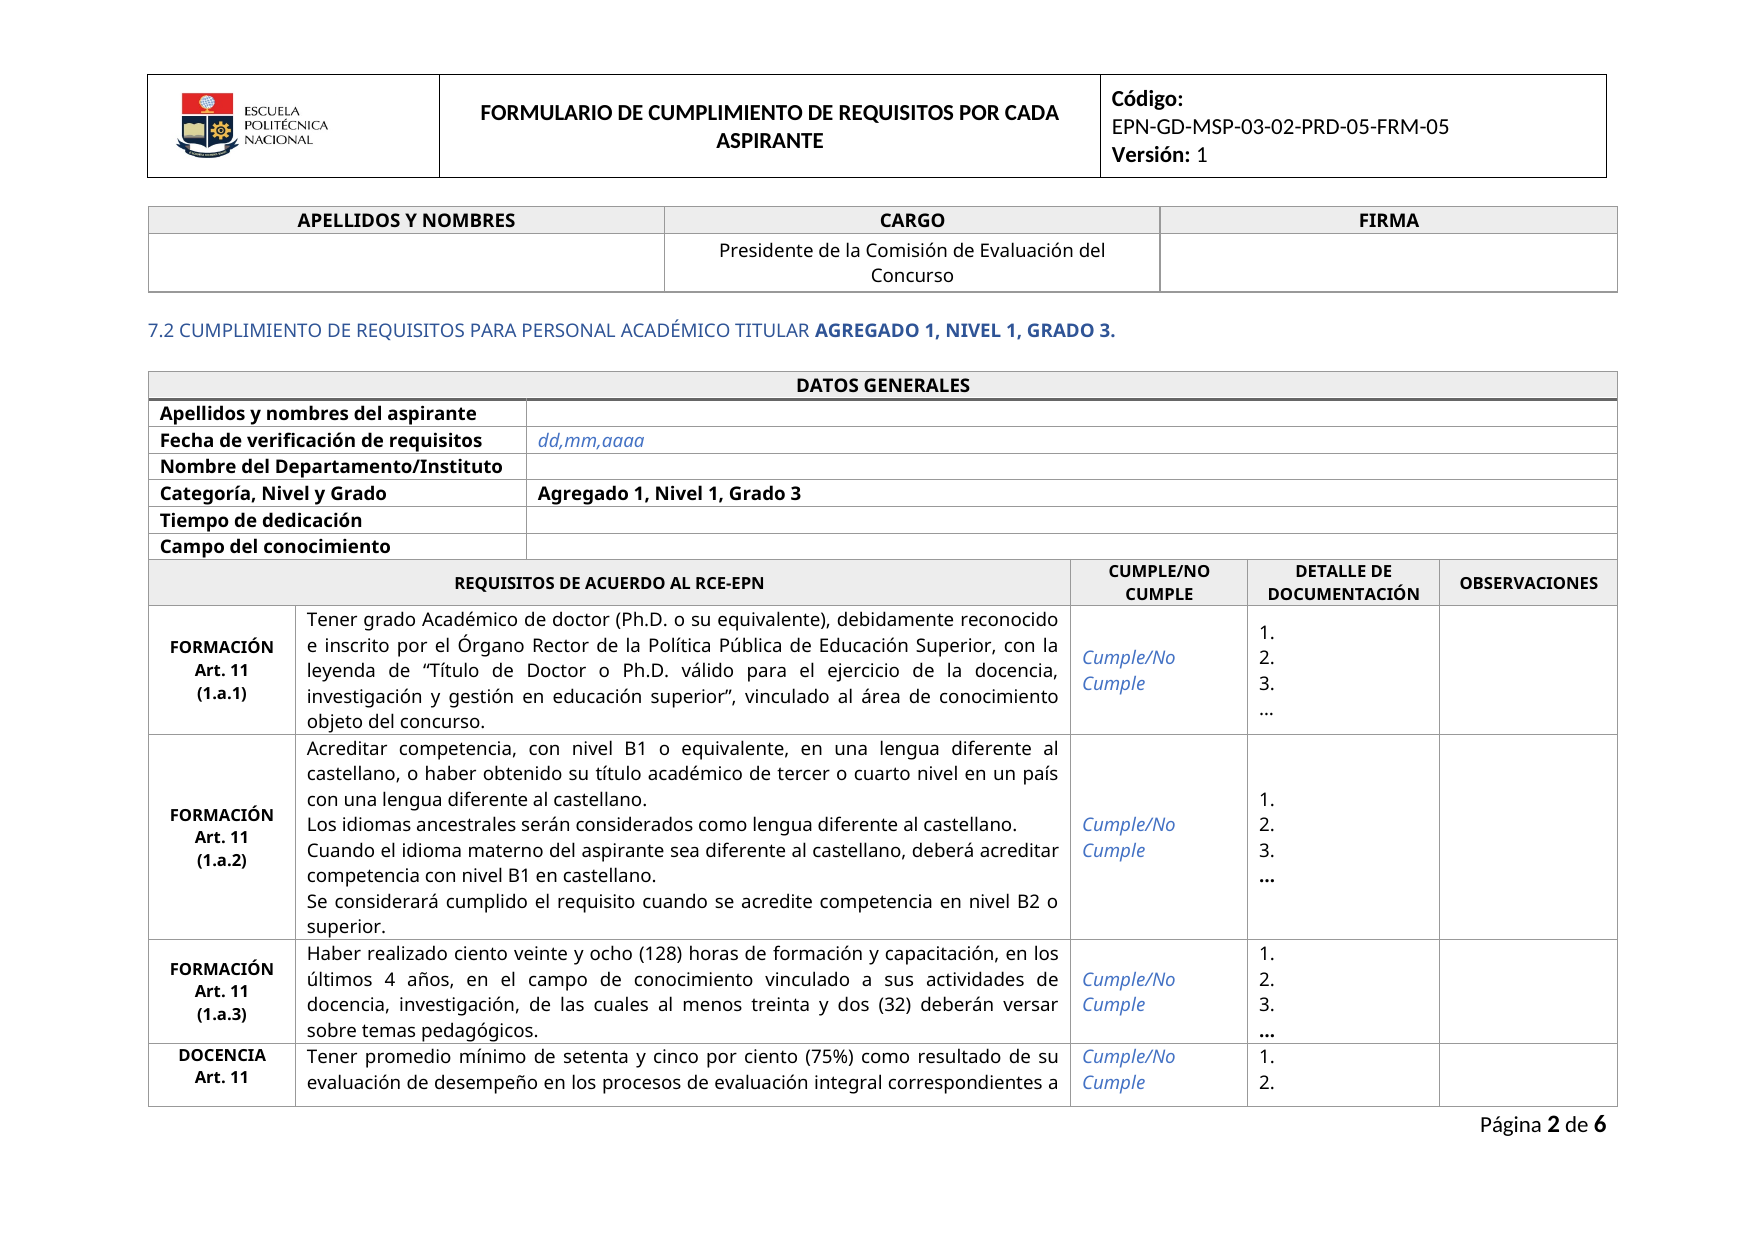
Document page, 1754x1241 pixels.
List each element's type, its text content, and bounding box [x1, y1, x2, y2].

table_cell Fecha de verificación de requisitos [149, 427, 526, 453]
table_cell Cumple/No Cumple [1071, 606, 1247, 734]
table_cell Campo del conocimiento [149, 534, 526, 559]
table_cell [1440, 940, 1617, 1042]
table_cell [527, 534, 1617, 559]
table_cell Cumple/No Cumple [1071, 940, 1247, 1042]
table_cell Haber realizado ciento veinte y ocho (128) horas de formación y capacitación, en los últimos 4 años, en el campo de conocimiento vinculado a sus actividades de docencia, investigación, de las cuales al menos treinta y dos (32) deberán versar sobre temas pedagógicos. [296, 940, 1070, 1042]
table_cell OBSERVACIONES [1440, 560, 1617, 605]
table_cell REQUISITOS DE ACUERDO AL RCE-EPN [149, 560, 1070, 605]
table_cell [149, 234, 664, 291]
picture [163, 75, 337, 173]
table_cell Cumple/No Cumple [1071, 735, 1247, 939]
table_cell Presidente de la Comisión de Evaluación del Concurso [665, 234, 1159, 291]
table_cell [527, 401, 1617, 426]
table_cell 1. 2. 3. … [1248, 735, 1439, 939]
table_cell [1440, 606, 1617, 734]
table_cell FIRMA [1161, 207, 1617, 233]
table_cell 1. 2. 3. … [1248, 940, 1439, 1042]
table_cell Agregado 1, Nivel 1, Grado 3 [527, 480, 1617, 506]
table_cell [527, 507, 1617, 532]
table_cell FORMACIÓN Art. 11 (1.a.3) [149, 940, 295, 1042]
table_header DATOS GENERALES [149, 372, 1617, 397]
table_cell APELLIDOS Y NOMBRES [149, 207, 664, 233]
table_cell dd,mm,aaaa [527, 427, 1617, 453]
table_cell [1440, 1044, 1617, 1106]
table_cell 1. 2. 3. … [1248, 606, 1439, 734]
table_cell Tiempo de dedicación [149, 507, 526, 532]
table_cell Categoría, Nivel y Grado [149, 480, 526, 506]
table_cell [1161, 234, 1617, 291]
table_cell [527, 454, 1617, 479]
table_cell Acreditar competencia, con nivel B1 o equivalente, en una lengua diferente al castellano, o haber obtenido su título académico de tercer o cuarto nivel en un país con una lengua diferente al castellano. Los idiomas ancestrales serán considerados como lengua diferente al castellano. Cuando el idioma materno del aspirante sea diferente al castellano, deberá acreditar competencia con nivel B1 en castellano. Se considerará cumplido el requisito cuando se acredite competencia en nivel B2 o superior. [296, 735, 1070, 939]
table_cell Nombre del Departamento/Instituto [149, 454, 526, 479]
table_cell 1. 2. 3. … [1248, 1044, 1439, 1106]
table_cell Tener grado Académico de doctor (Ph.D. o su equivalente), debidamente reconocido e inscrito por el Órgano Rector de la Política Pública de Educación Superior, con la leyenda de “Título de Doctor o Ph.D. válido para el ejercicio de la docencia, investigación y gestión en educación superior”, vinculado al área de conocimiento objeto del concurso. [296, 606, 1070, 734]
table_cell FORMACIÓN Art. 11 (1.a.2) [149, 735, 295, 939]
table_cell DETALLE DE DOCUMENTACIÓN [1248, 560, 1439, 605]
table_cell CUMPLE/NO CUMPLE [1071, 560, 1247, 605]
table_cell CARGO [665, 207, 1159, 233]
table_cell [1440, 735, 1617, 939]
table_cell Apellidos y nombres del aspirante [149, 401, 526, 426]
subtitle 7.2 CUMPLIMIENTO DE REQUISITOS PARA PERSONAL ACADÉMICO TITULAR AGREGADO 1, NIVEL 1, GRADO 3. [148, 317, 1606, 343]
table_cell FORMACIÓN Art. 11 (1.a.1) [149, 606, 295, 734]
table_cell Cumple/No Cumple [1071, 1044, 1247, 1106]
table_cell DOCENCIA Art. 11 (1.b.1) [149, 1044, 295, 1106]
